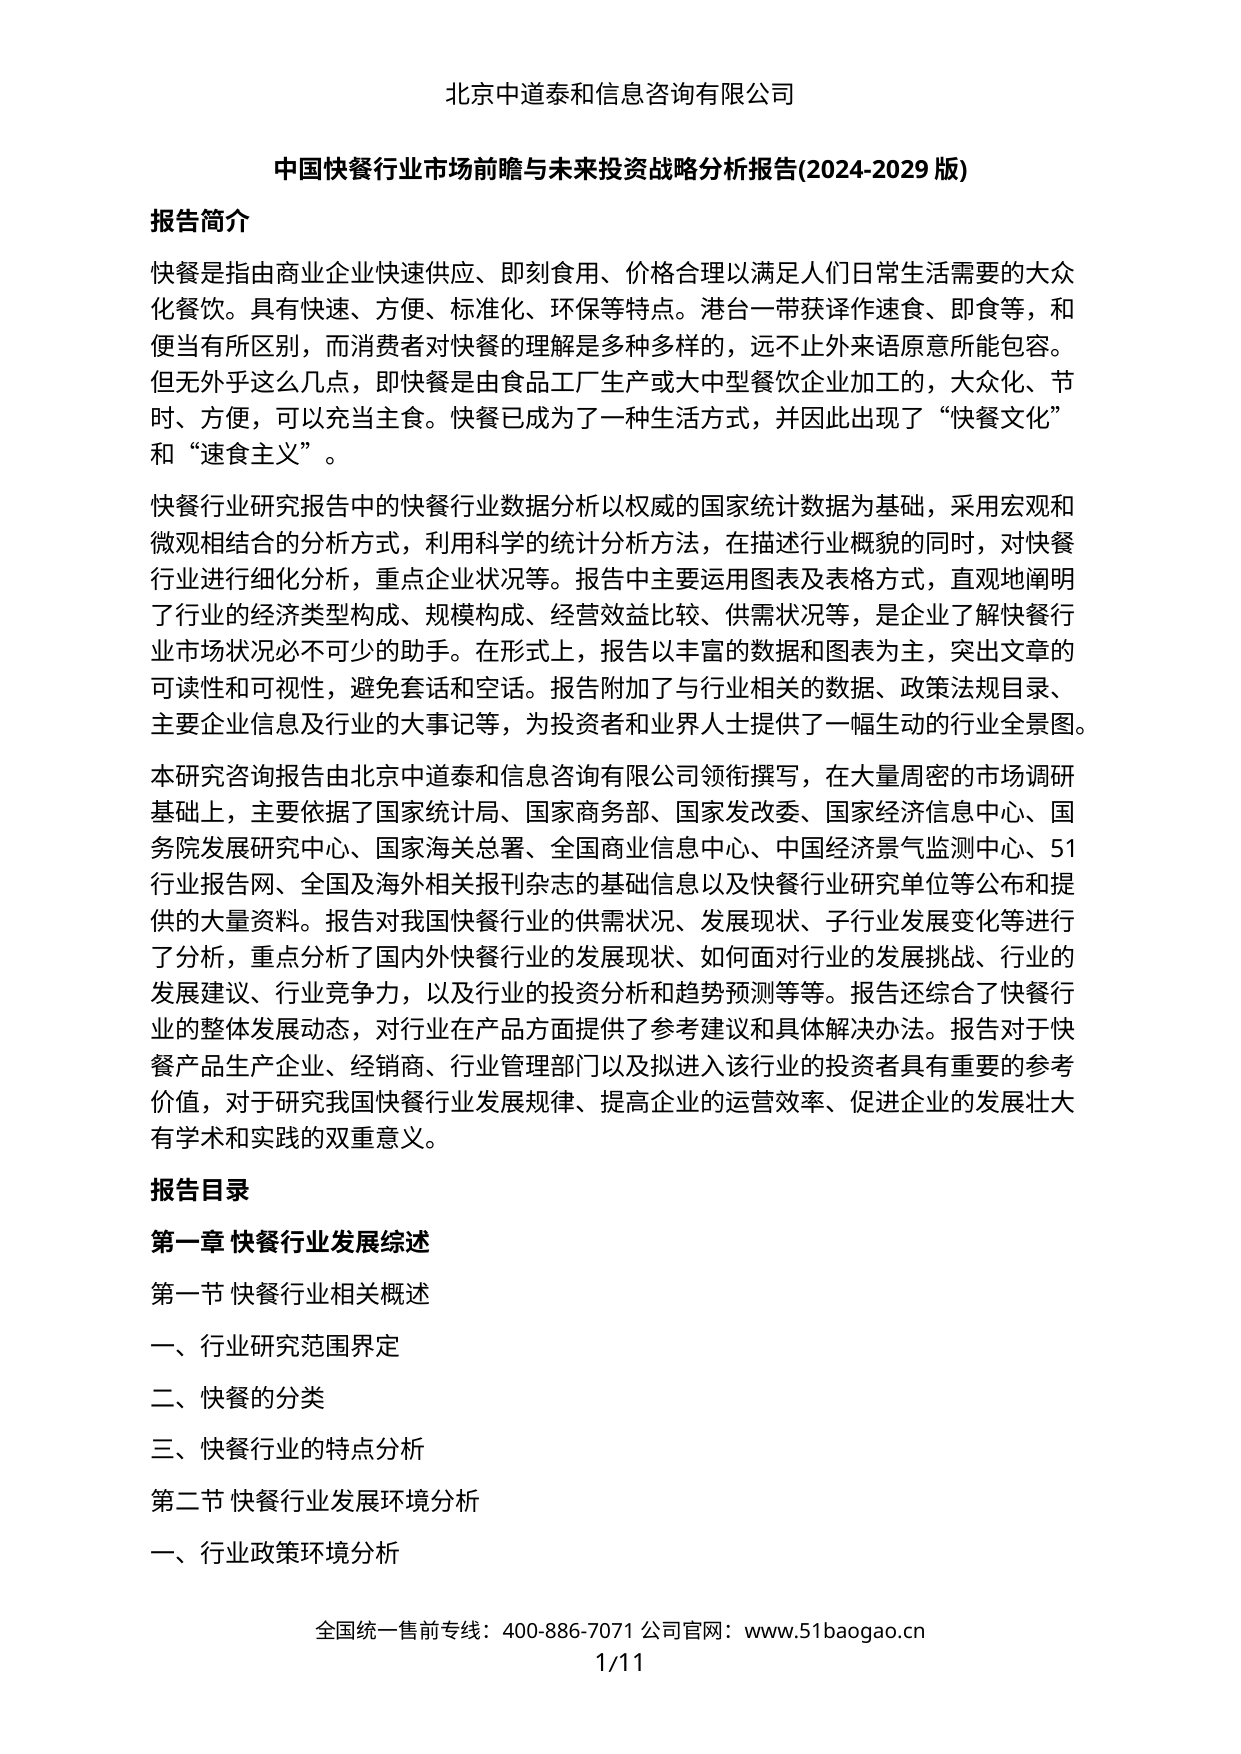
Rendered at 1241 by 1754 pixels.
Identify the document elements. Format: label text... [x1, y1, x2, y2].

text 本研究咨询报告由北京中道泰和信息咨询有限公司领衔撰写，在大量周密的市场调研基础上，主要依据了国家统计局、国家商务部、国家发改委、国家经济信息中心、国务院发展研究中心、国家海关总署、全国商业信息中心、中国经济景气监测中心、51行业报告网、全国及海外相关报刊杂志的基础信息以及快餐行业研究单位等公布和提供的大量资料。报告对我国快餐行业的供需状况、发展现状、子行业发展变化等进行了分析，重点分析了国内外快餐行业的发展现状、如何面对行业的发展挑战、行业的发展建议、行业竞争力，以及行业的投资分析和趋势预测等等。报告还综合了快餐行业的整体发展动态，对行业在产品方面提供了参考建议和具体解决办法。报告对于快餐产品生产企业、经销商、行业管理部门以及拟进入该行业的投资者具有重要的参考价值，对于研究我国快餐行业发展规律、提高企业的运营效率、促进企业的发展壮大有学术和实践的双重意义。 [150, 756, 1090, 1155]
text 第一节 快餐行业相关概述 [150, 1274, 1090, 1311]
text 第一章 快餐行业发展综述 [150, 1222, 1090, 1259]
text 二、快餐的分类 [150, 1378, 1090, 1414]
text 快餐行业研究报告中的快餐行业数据分析以权威的国家统计数据为基础，采用宏观和微观相结合的分析方式，利用科学的统计分析方法，在描述行业概貌的同时，对快餐行业进行细化分析，重点企业状况等。报告中主要运用图表及表格方式，直观地阐明了行业的经济类型构成、规模构成、经营效益比较、供需状况等，是企业了解快餐行业市场状况必不可少的助手。在形式上，报告以丰富的数据和图表为主，突出文章的可读性和可视性，避免套话和空话。报告附加了与行业相关的数据、政策法规目录、主要企业信息及行业的大事记等，为投资者和业界人士提供了一幅生动的行业全景图。 [150, 487, 1090, 741]
text 报告简介 [150, 202, 1090, 238]
text 第二节 快餐行业发展环境分析 [150, 1482, 1090, 1518]
text 一、行业政策环境分析 [150, 1534, 1090, 1570]
text 快餐是指由商业企业快速供应、即刻食用、价格合理以满足人们日常生活需要的大众化餐饮。具有快速、方便、标准化、环保等特点。港台一带获译作速食、即食等，和便当有所区别，而消费者对快餐的理解是多种多样的，远不止外来语原意所能包容。但无外乎这么几点，即快餐是由食品工厂生产或大中型餐饮企业加工的，大众化、节时、方便，可以充当主食。快餐已成为了一种生活方式，并因此出现了“快餐文化”和“速食主义”。 [150, 254, 1090, 471]
text 中国快餐行业市场前瞻与未来投资战略分析报告(2024-2029版) [150, 150, 1090, 186]
text 三、快餐行业的特点分析 [150, 1430, 1090, 1466]
text 报告目录 [150, 1171, 1090, 1207]
text 一、行业研究范围界定 [150, 1326, 1090, 1362]
